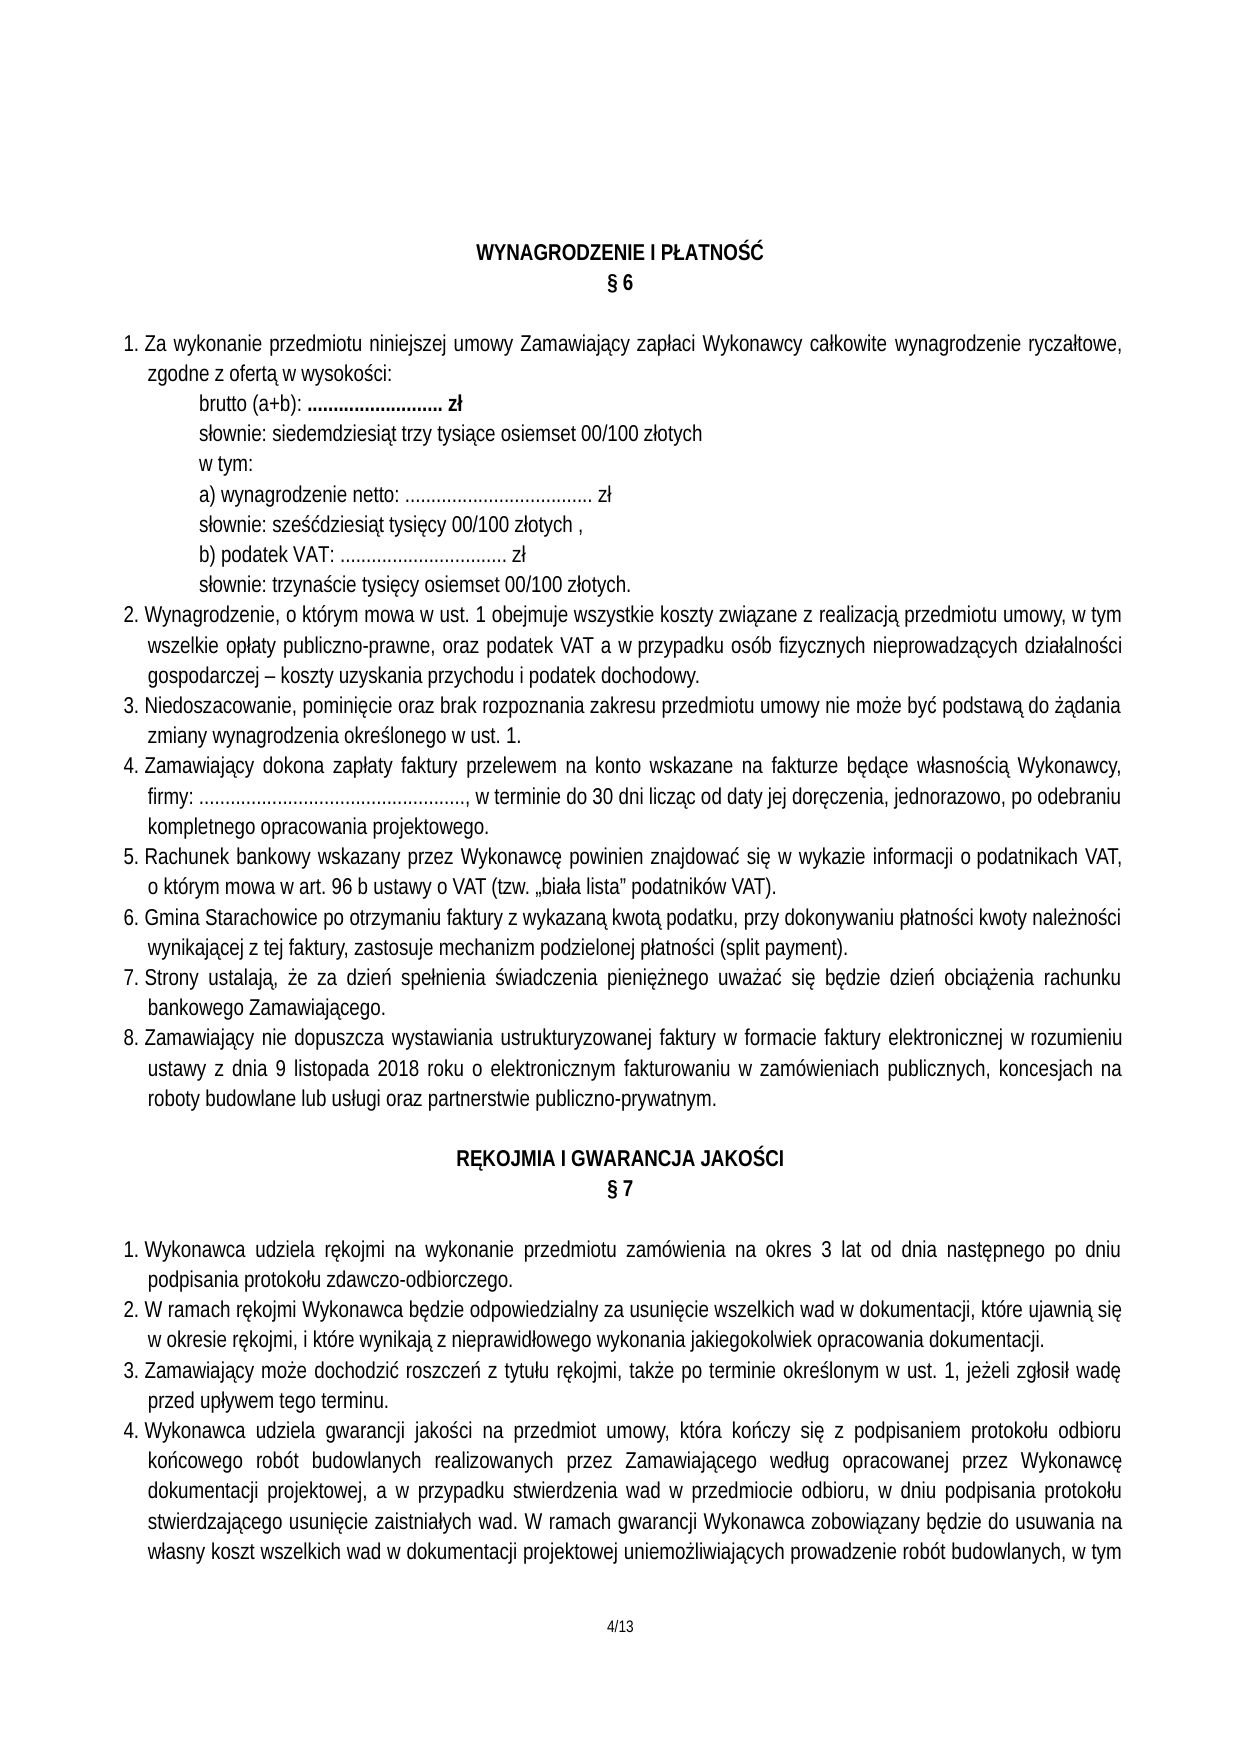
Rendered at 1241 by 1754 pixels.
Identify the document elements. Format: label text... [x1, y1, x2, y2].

list Za wykonanie przedmiotu niniejszej umowy Zamawiający zapłaci Wykonawcy całkowite wynagrodzenie ryczałtowe, zgodne z ofertą w wysokości: [118, 329, 1122, 386]
list Niedoszacowanie, pominięcie oraz brak rozpoznania zakresu przedmiotu umowy nie może być podstawą do żądania zmiany wynagrodzenia określonego w ust. 1. [118, 692, 1122, 749]
text a) wynagrodzenie netto: .................................... zł [199, 481, 1122, 507]
list Wynagrodzenie, o którym mowa w ust. 1 obejmuje wszystkie koszty związane z realizacją przedmiotu umowy, w tym wszelkie opłaty publiczno-prawne, oraz podatek VAT a w przypadku osób fizycznych nieprowadzących działalności gospodarczej – koszty uzyskania przychodu i podatek dochodowy. [118, 601, 1122, 688]
list Zamawiający może dochodzić roszczeń z tytułu rękojmi, także po terminie określonym w ust. 1, jeżeli zgłosił wadę przed upływem tego terminu. [118, 1357, 1122, 1413]
text słownie: siedemdziesiąt trzy tysiące osiemset 00/100 złotych [199, 420, 1122, 447]
text RĘKOJMIA I GWARANCJA JAKOŚCI [118, 1145, 1122, 1172]
text WYNAGRODZENIE I PŁATNOŚĆ [118, 239, 1122, 265]
text b) podatek VAT: ................................ zł [199, 541, 1122, 567]
text w tym: [199, 450, 1122, 477]
list Strony ustalają, że za dzień spełnienia świadczenia pieniężnego uważać się będzie dzień obciążenia rachunku bankowego Zamawiającego. [118, 964, 1122, 1021]
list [118, 1417, 1122, 1564]
list W ramach rękojmi Wykonawca będzie odpowiedzialny za usunięcie wszelkich wad w dokumentacji, które ujawnią się w okresie rękojmi, i które wynikają z nieprawidłowego wykonania jakiegokolwiek opracowania dokumentacji. [118, 1296, 1122, 1353]
text § 6 [118, 269, 1122, 296]
list Gmina Starachowice po otrzymaniu faktury z wykazaną kwotą podatku, przy dokonywaniu płatności kwoty należności wynikającej z tej faktury, zastosuje mechanizm podzielonej płatności (split payment). [118, 903, 1122, 960]
text § 7 [118, 1175, 1122, 1202]
list Zamawiający dokona zapłaty faktury przelewem na konto wskazane na fakturze będące własnością Wykonawcy, firmy: ..................................................., w terminie do 30 dni licząc od daty jej doręczenia, jednorazowo, po odebraniu kompletnego opracowania projektowego. [118, 752, 1122, 839]
list Rachunek bankowy wskazany przez Wykonawcę powinien znajdować się w wykazie informacji o podatnikach VAT, o którym mowa w art. 96 b ustawy o VAT (tzw. „biała lista” podatników VAT). [118, 843, 1122, 900]
text słownie: sześćdziesiąt tysięcy 00/100 złotych , [199, 511, 1122, 537]
text słownie: trzynaście tysięcy osiemset 00/100 złotych. [199, 571, 1122, 598]
list Wykonawca udziela rękojmi na wykonanie przedmiotu zamówienia na okres 3 lat od dnia następnego po dniu podpisania protokołu zdawczo-odbiorczego. [118, 1236, 1122, 1292]
list Zamawiający nie dopuszcza wystawiania ustrukturyzowanej faktury w formacie faktury elektronicznej w rozumieniu ustawy z dnia 9 listopada 2018 roku o elektronicznym fakturowaniu w zamówieniach publicznych, koncesjach na roboty budowlane lub usługi oraz partnerstwie publiczno-prywatnym. [118, 1024, 1122, 1111]
text brutto (a+b): .......................... zł [199, 390, 1122, 416]
